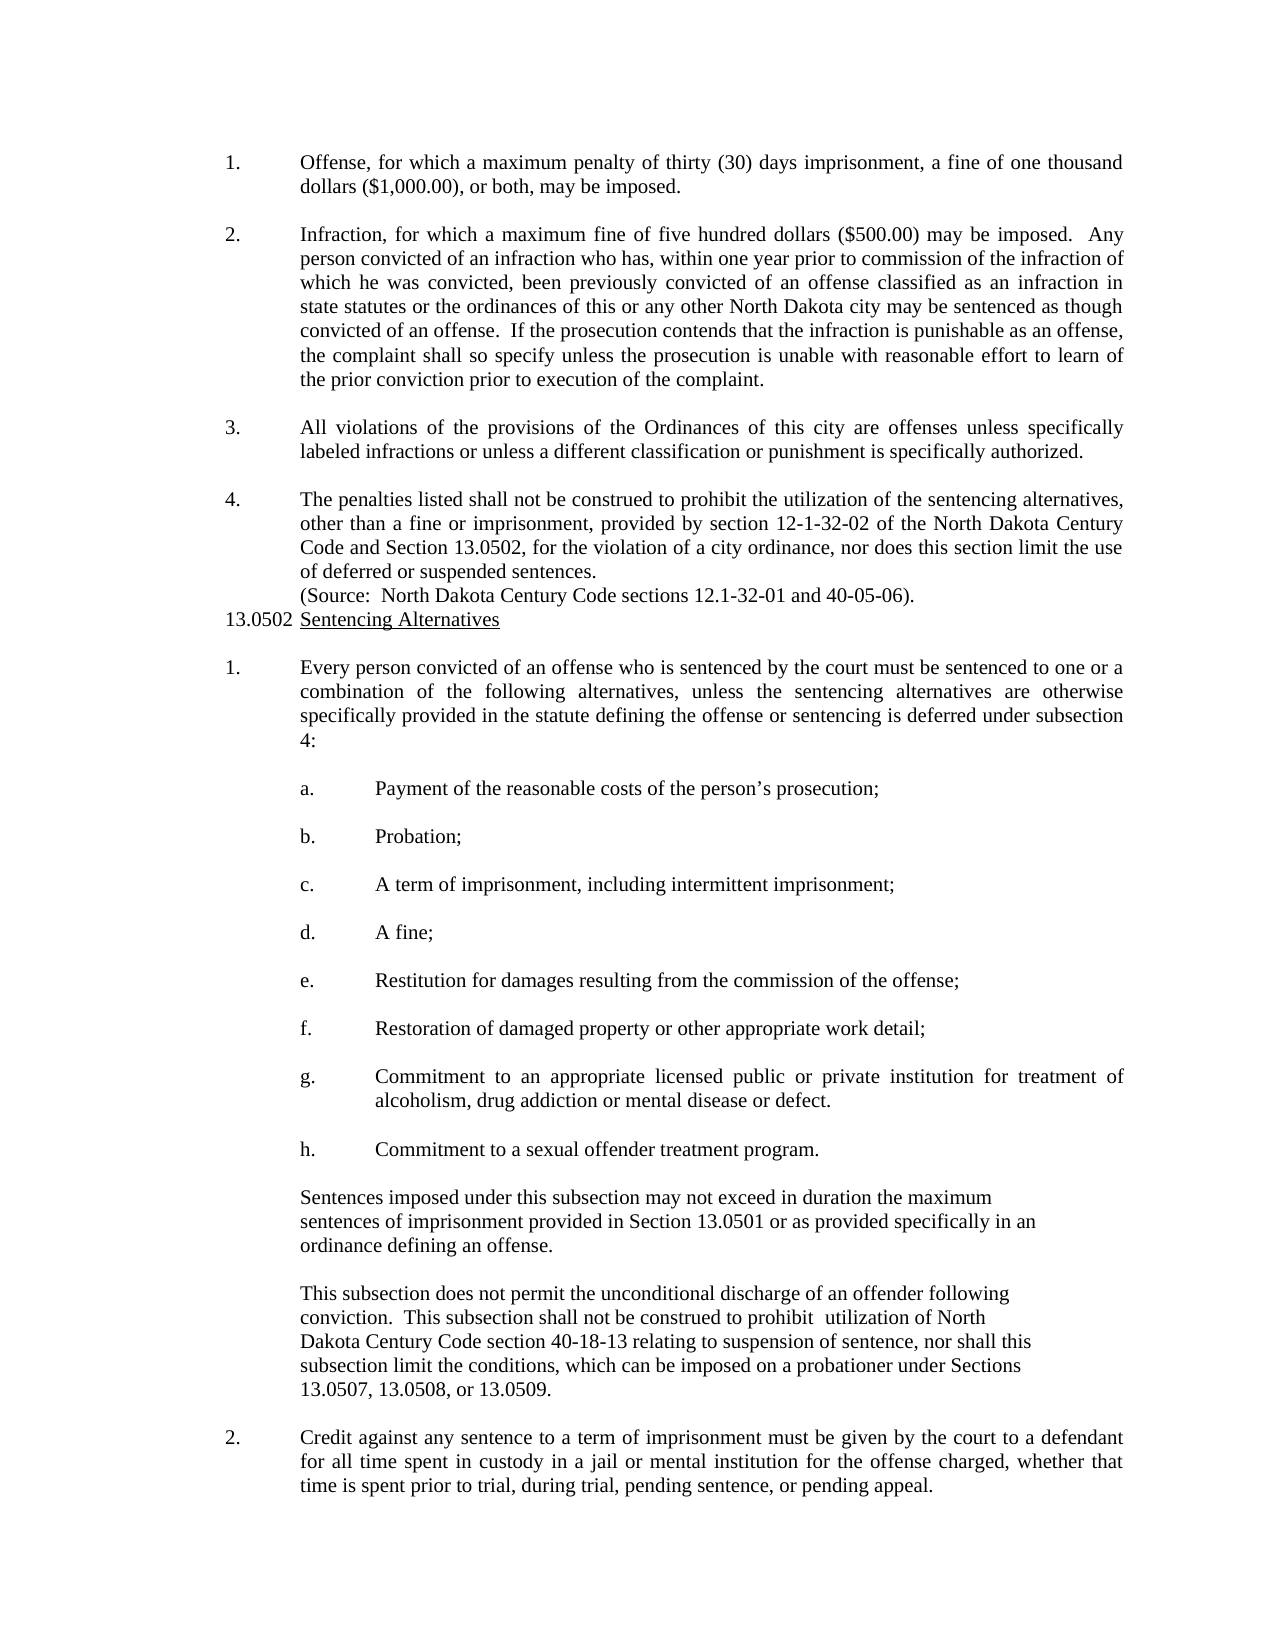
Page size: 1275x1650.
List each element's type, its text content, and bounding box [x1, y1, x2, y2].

text 2. Credit against any sentence to a term of imprisonment must be given by the court to a defendant for all time spent in custody in a jail or mental institution for the offense charged, whether that time is spent prior to trial, during trial, pending sentence, or pending appeal. [225, 1425, 1125, 1497]
text 13.0502 Sentencing Alternatives [150, 607, 1125, 631]
text g. Commitment to an appropriate licensed public or private institution for treatment of alcoholism, drug addiction or mental disease or defect. [300, 1064, 1125, 1112]
text b. Probation; [225, 824, 1125, 848]
text 1. Offense, for which a maximum penalty of thirty (30) days imprisonment, a fine of one thousand dollars ($1,000.00), or both, may be imposed. [225, 150, 1125, 198]
text h. Commitment to a sexual offender treatment program. [225, 1137, 1125, 1161]
text f. Restoration of damaged property or other appropriate work detail; [225, 1016, 1125, 1040]
text 2. Infraction, for which a maximum fine of five hundred dollars ($500.00) may be imposed. Any person convicted of an infraction who has, within one year prior to commission of the infraction of which he was convicted, been previously convicted of an offense classified as an infraction in state statutes or the ordinances of this or any other North Dakota city may be sentenced as though convicted of an offense. If the prosecution contends that the infraction is punishable as an offense, the complaint shall so specify unless the prosecution is unable with reasonable effort to learn of the prior conviction prior to execution of the complaint. [225, 222, 1125, 391]
text Sentences imposed under this subsection may not exceed in duration the maximum sentences of imprisonment provided in Section 13.0501 or as provided specifically in an ordinance defining an offense. [150, 1185, 1125, 1257]
text This subsection does not permit the unconditional discharge of an offender following conviction. This subsection shall not be construed to prohibit utilization of North Dakota Century Code section 40-18-13 relating to suspension of sentence, nor shall this subsection limit the conditions, which can be imposed on a probationer under Sections 13.0507, 13.0508, or 13.0509. [150, 1281, 1125, 1401]
text d. A fine; [225, 920, 1125, 944]
text c. A term of imprisonment, including intermittent imprisonment; [225, 872, 1125, 896]
text (Source: North Dakota Century Code sections 12.1-32-01 and 40-05-06). [225, 583, 1125, 607]
text 3. All violations of the provisions of the Ordinances of this city are offenses unless specifically labeled infractions or unless a different classification or punishment is specifically authorized. [225, 415, 1125, 463]
text 1. Every person convicted of an offense who is sentenced by the court must be sentenced to one or a combination of the following alternatives, unless the sentencing alternatives are otherwise specifically provided in the statute defining the offense or sentencing is deferred under subsection 4: [225, 655, 1125, 752]
text e. Restitution for damages resulting from the commission of the offense; [225, 968, 1125, 992]
text 4. The penalties listed shall not be construed to prohibit the utilization of the sentencing alternatives, other than a fine or imprisonment, provided by section 12-1-32-02 of the North Dakota Century Code and Section 13.0502, for the violation of a city ordinance, nor does this section limit the use of deferred or suspended sentences. [225, 487, 1125, 583]
text a. Payment of the reasonable costs of the person’s prosecution; [225, 776, 1125, 800]
